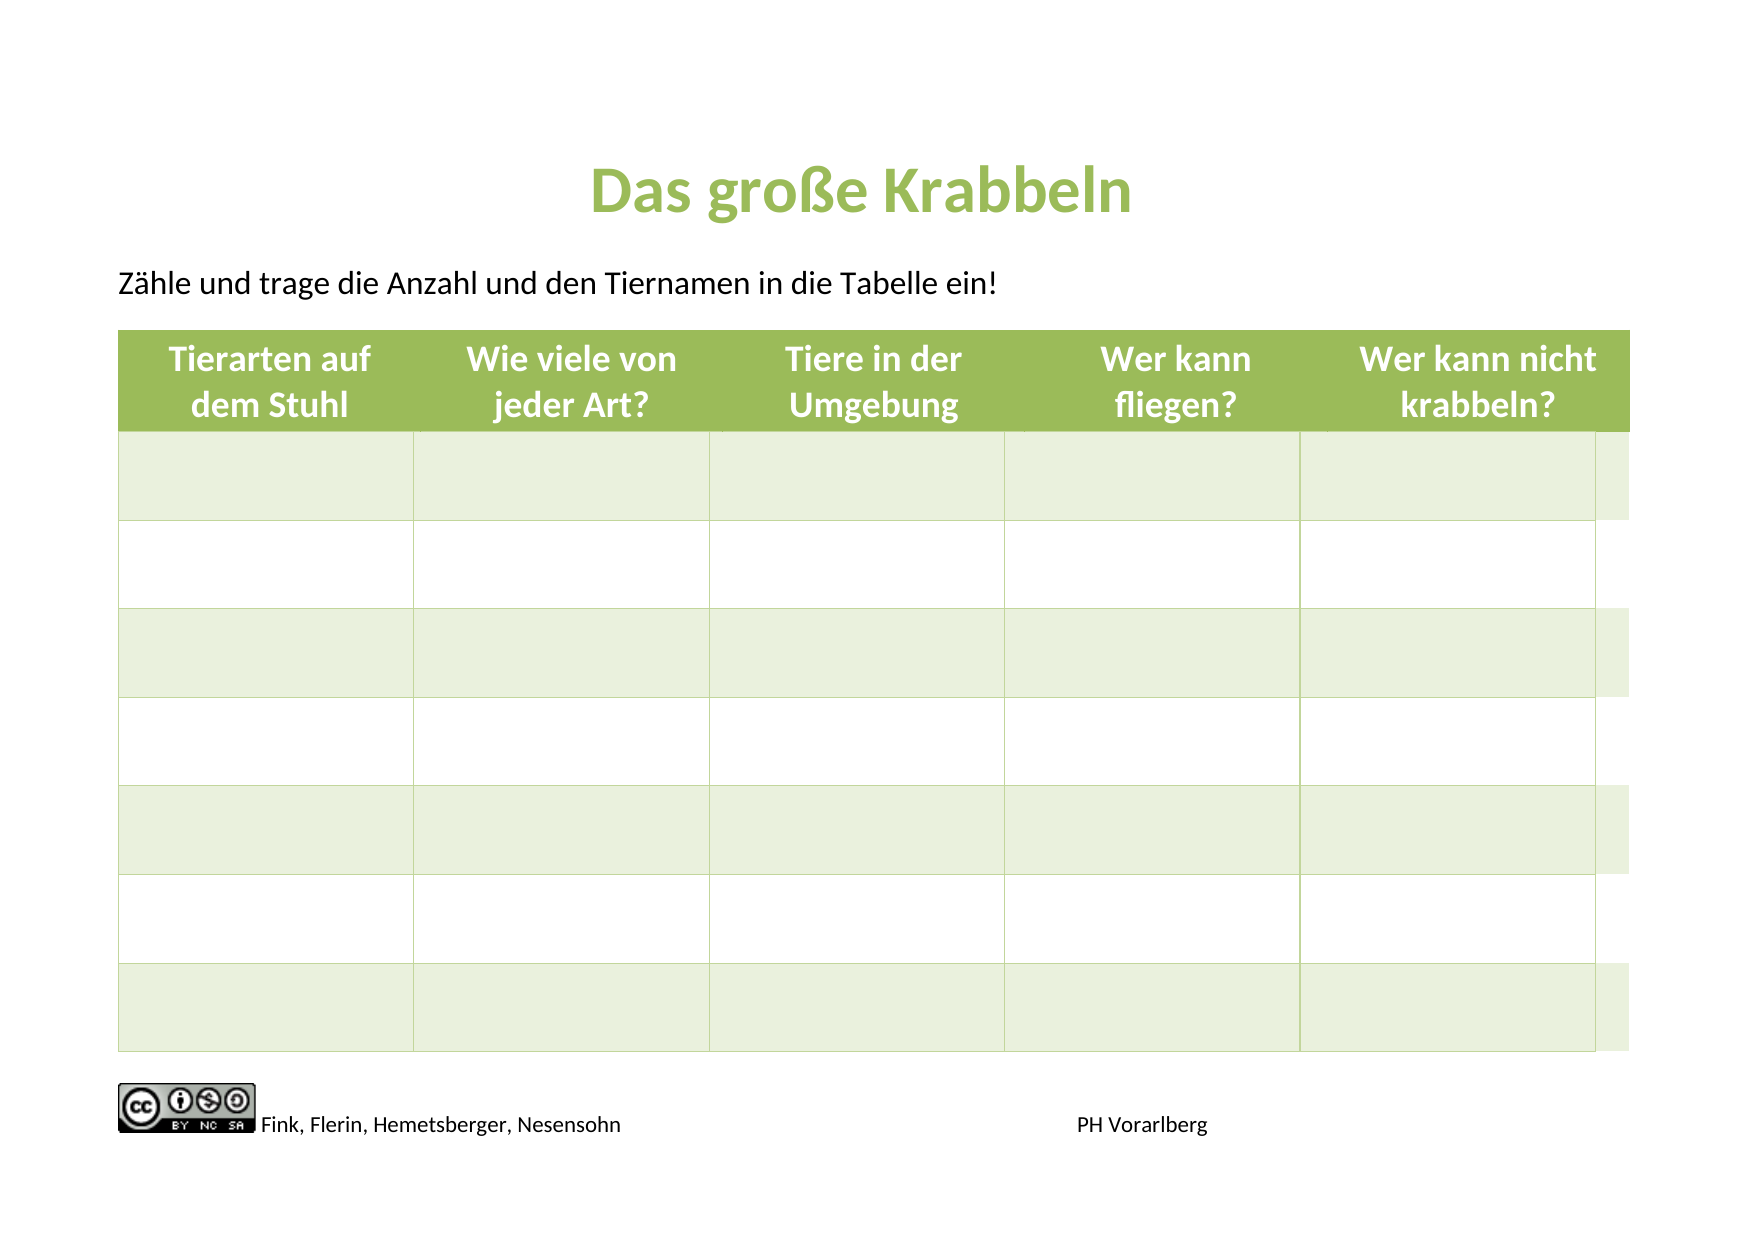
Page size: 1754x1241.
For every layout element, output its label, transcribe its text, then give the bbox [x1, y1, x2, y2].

table_cell [1005, 432, 1299, 520]
table_cell [710, 964, 1004, 1051]
table_cell [414, 698, 709, 785]
text Zähle und trage die Anzahl und den Tiernamen in die Tabelle ein! [118, 262, 1606, 303]
text Das große Krabbeln [118, 148, 1606, 229]
table_header Wie viele von jeder Art? [421, 331, 722, 431]
table_cell [1301, 786, 1595, 874]
table_cell [1301, 964, 1595, 1051]
table_cell [1005, 521, 1299, 608]
table_cell [1301, 521, 1595, 608]
table_cell [414, 786, 709, 874]
table_cell [710, 609, 1004, 697]
table_header Wer kann nicht krabbeln? [1328, 331, 1629, 431]
table_cell [710, 875, 1004, 962]
table_cell [1005, 698, 1299, 785]
table_cell [414, 521, 709, 608]
table_cell [119, 609, 413, 697]
table_cell [414, 432, 709, 520]
table_cell [1301, 609, 1595, 697]
table_cell [1301, 698, 1595, 785]
table_cell [1005, 609, 1299, 697]
table_cell [710, 432, 1004, 520]
table_cell [710, 521, 1004, 608]
table_header Wer kann fliegen? [1025, 331, 1327, 431]
table_cell [119, 875, 413, 962]
table_header Tierarten auf dem Stuhl [119, 331, 420, 431]
table_cell [119, 521, 413, 608]
table_cell [1005, 786, 1299, 874]
picture [118, 1083, 256, 1133]
table_cell [710, 698, 1004, 785]
table_cell [710, 786, 1004, 874]
table_cell [1005, 875, 1299, 962]
table_cell [119, 432, 413, 520]
table_cell [119, 786, 413, 874]
table_cell [1005, 964, 1299, 1051]
table_cell [1301, 432, 1595, 520]
table_cell [1301, 875, 1595, 962]
table_cell [414, 609, 709, 697]
table_cell [414, 875, 709, 962]
table_header Tiere in der Umgebung [723, 331, 1024, 431]
table_cell [119, 964, 413, 1051]
table_cell [119, 698, 413, 785]
table_cell [414, 964, 709, 1051]
